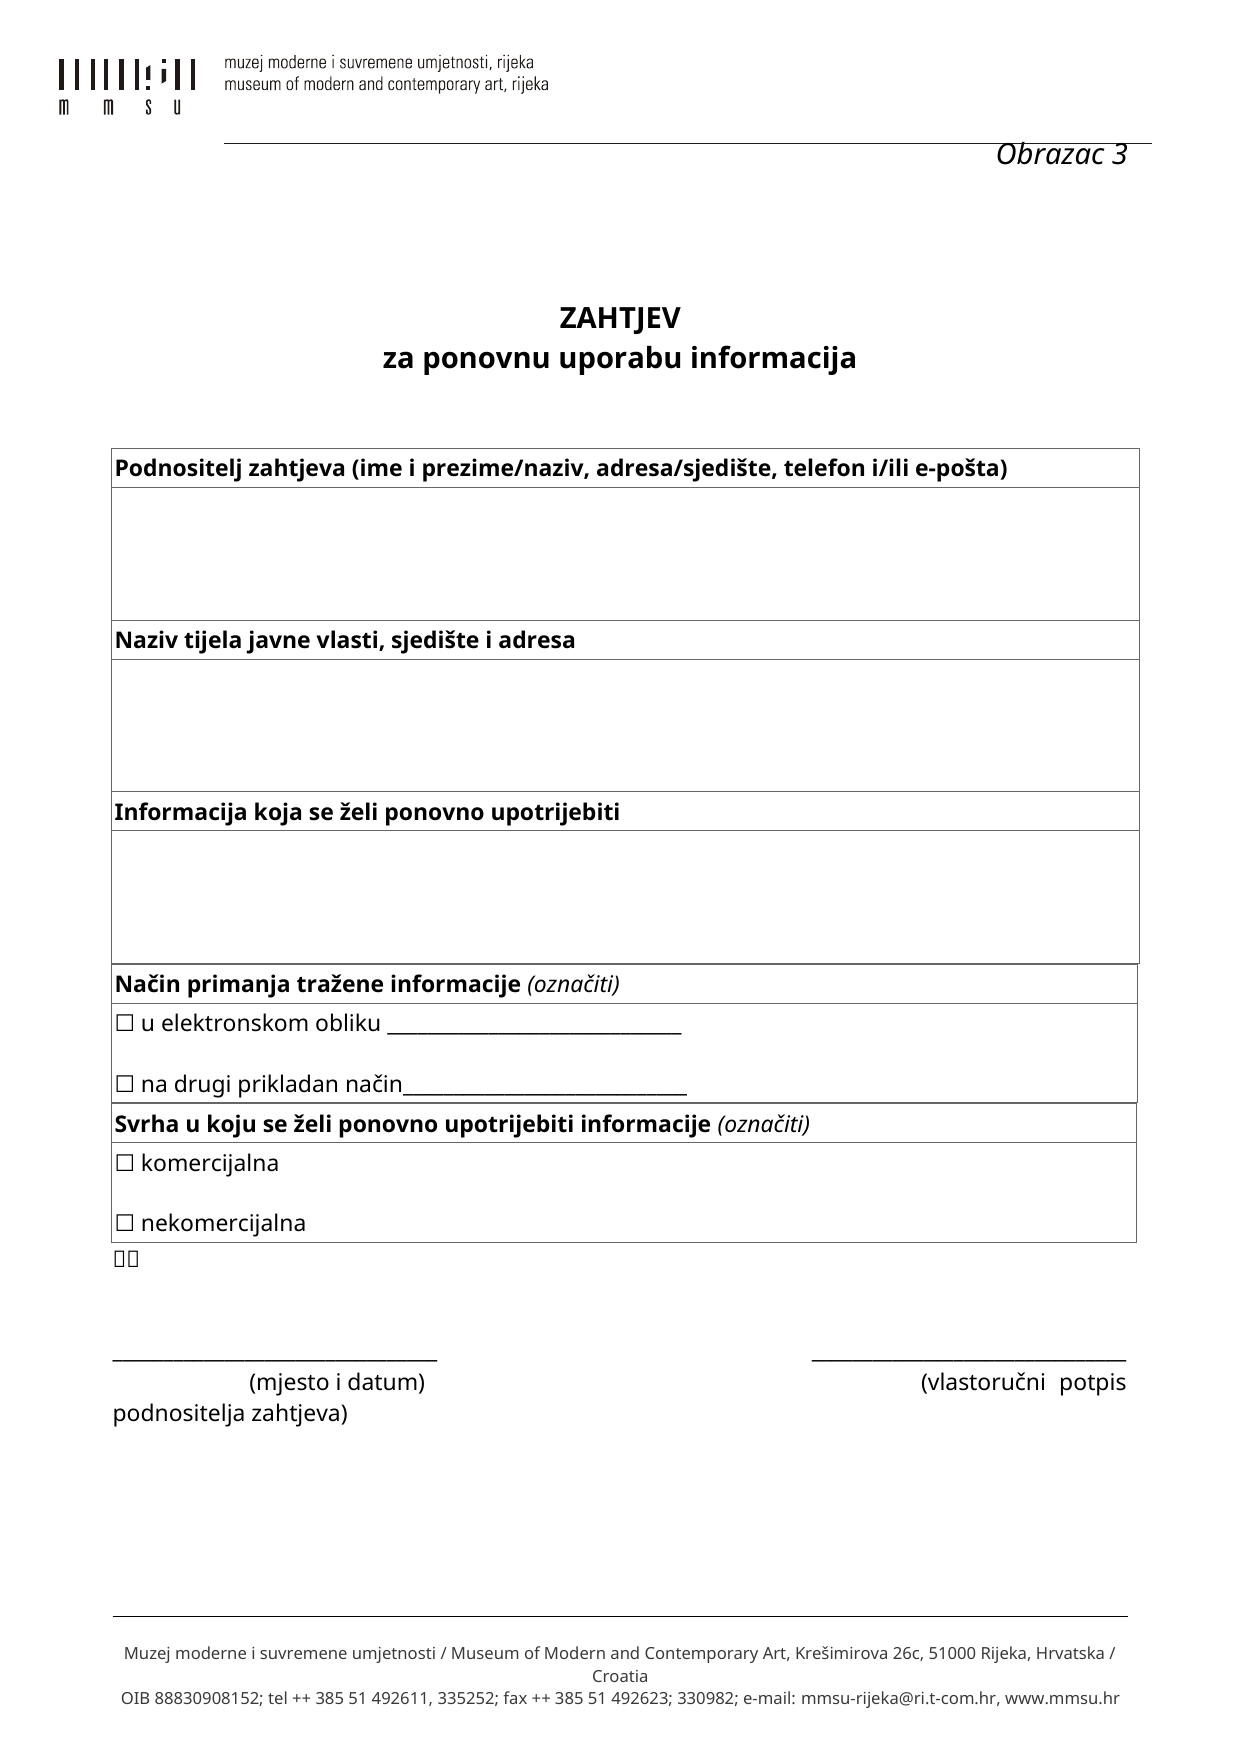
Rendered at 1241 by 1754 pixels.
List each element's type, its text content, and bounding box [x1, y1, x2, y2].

table_cell Naziv tijela javne vlasti, sjedište i adresa [112, 621, 1139, 658]
table_cell [112, 660, 1139, 791]
text ________________________________ _______________________________ (mjesto i datum) (vlastoručni potpis podnositelja zahtjeva) [112, 1334, 1128, 1428]
table_cell Informacija koja se želi ponovno upotrijebiti [112, 792, 1139, 830]
table_header Podnositelj zahtjeva (ime i prezime/naziv, adresa/sjedište, telefon i/ili e-pošta) [112, 449, 1139, 487]
table_cell ☐ u elektronskom obliku _____________________________ ☐ na drugi prikladan način____________________________ [112, 1004, 1137, 1102]
text  [112, 1243, 1128, 1274]
text Obrazac 3 [112, 133, 1128, 173]
table_cell [112, 831, 1139, 963]
text za ponovnu uporabu informacija [112, 337, 1128, 377]
table_header Svrha u koju se želi ponovno upotrijebiti informacije (označiti) [112, 1104, 1136, 1142]
table_cell ☐ komercijalna ☐ nekomercijalna [112, 1143, 1136, 1242]
table_header Način primanja tražene informacije (označiti) [112, 965, 1137, 1003]
text ZAHTJEV [112, 298, 1128, 337]
table_cell [112, 488, 1139, 619]
